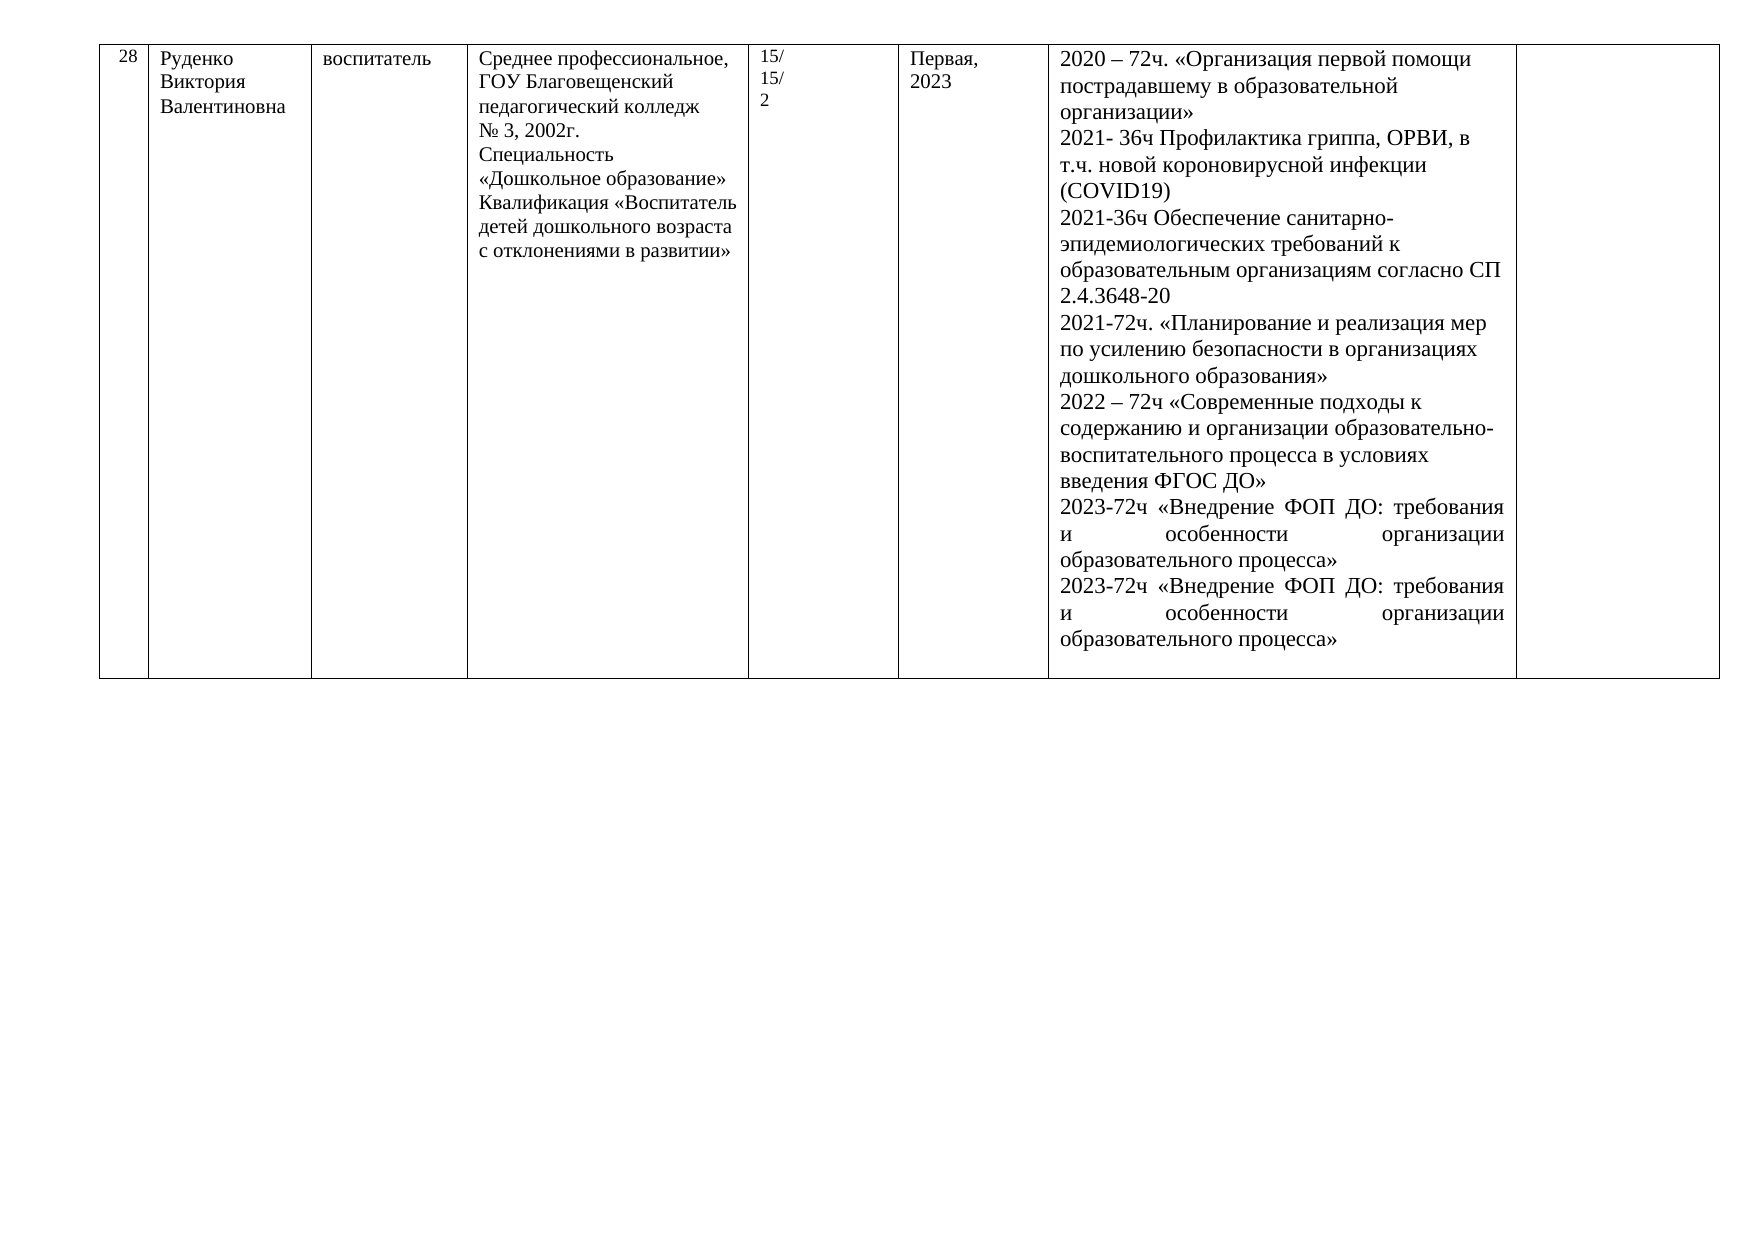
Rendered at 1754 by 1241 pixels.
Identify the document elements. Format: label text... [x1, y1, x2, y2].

table_cell воспитатель [312, 45, 467, 678]
table_cell [1517, 45, 1719, 678]
table_cell Среднее профессиональное, ГОУ Благовещенский педагогический колледж № 3, 2002г. Специальность «Дошкольное образование» Квалификация «Воспитатель детей дошкольного возраста с отклонениями в развитии» [468, 45, 748, 678]
table_cell 2020 – 72ч. «Организация первой помощи пострадавшему в образовательной организации» 2021- 36ч Профилактика гриппа, ОРВИ, в т.ч. новой короновирусной инфекции (COVID19) 2021-36ч Обеспечение санитарно-эпидемиологических требований к образовательным организациям согласно СП 2.4.3648-20 2021-72ч. «Планирование и реализация мер по усилению безопасности в организациях дошкольного образования» 2022 – 72ч «Современные подходы к содержанию и организации образовательно-воспитательного процесса в условиях введения ФГОС ДО» 2023-72ч «Внедрение ФОП ДО: требования и особенности организации образовательного процесса» 2023-72ч «Внедрение ФОП ДО: требования и особенности организации образовательного процесса» [1049, 45, 1516, 678]
table_cell 15/ 15/ 2 [749, 45, 898, 678]
table_cell Первая, 2023 [899, 45, 1048, 678]
table_cell Руденко Виктория Валентиновна [149, 45, 311, 678]
table_cell 28 [100, 45, 148, 678]
